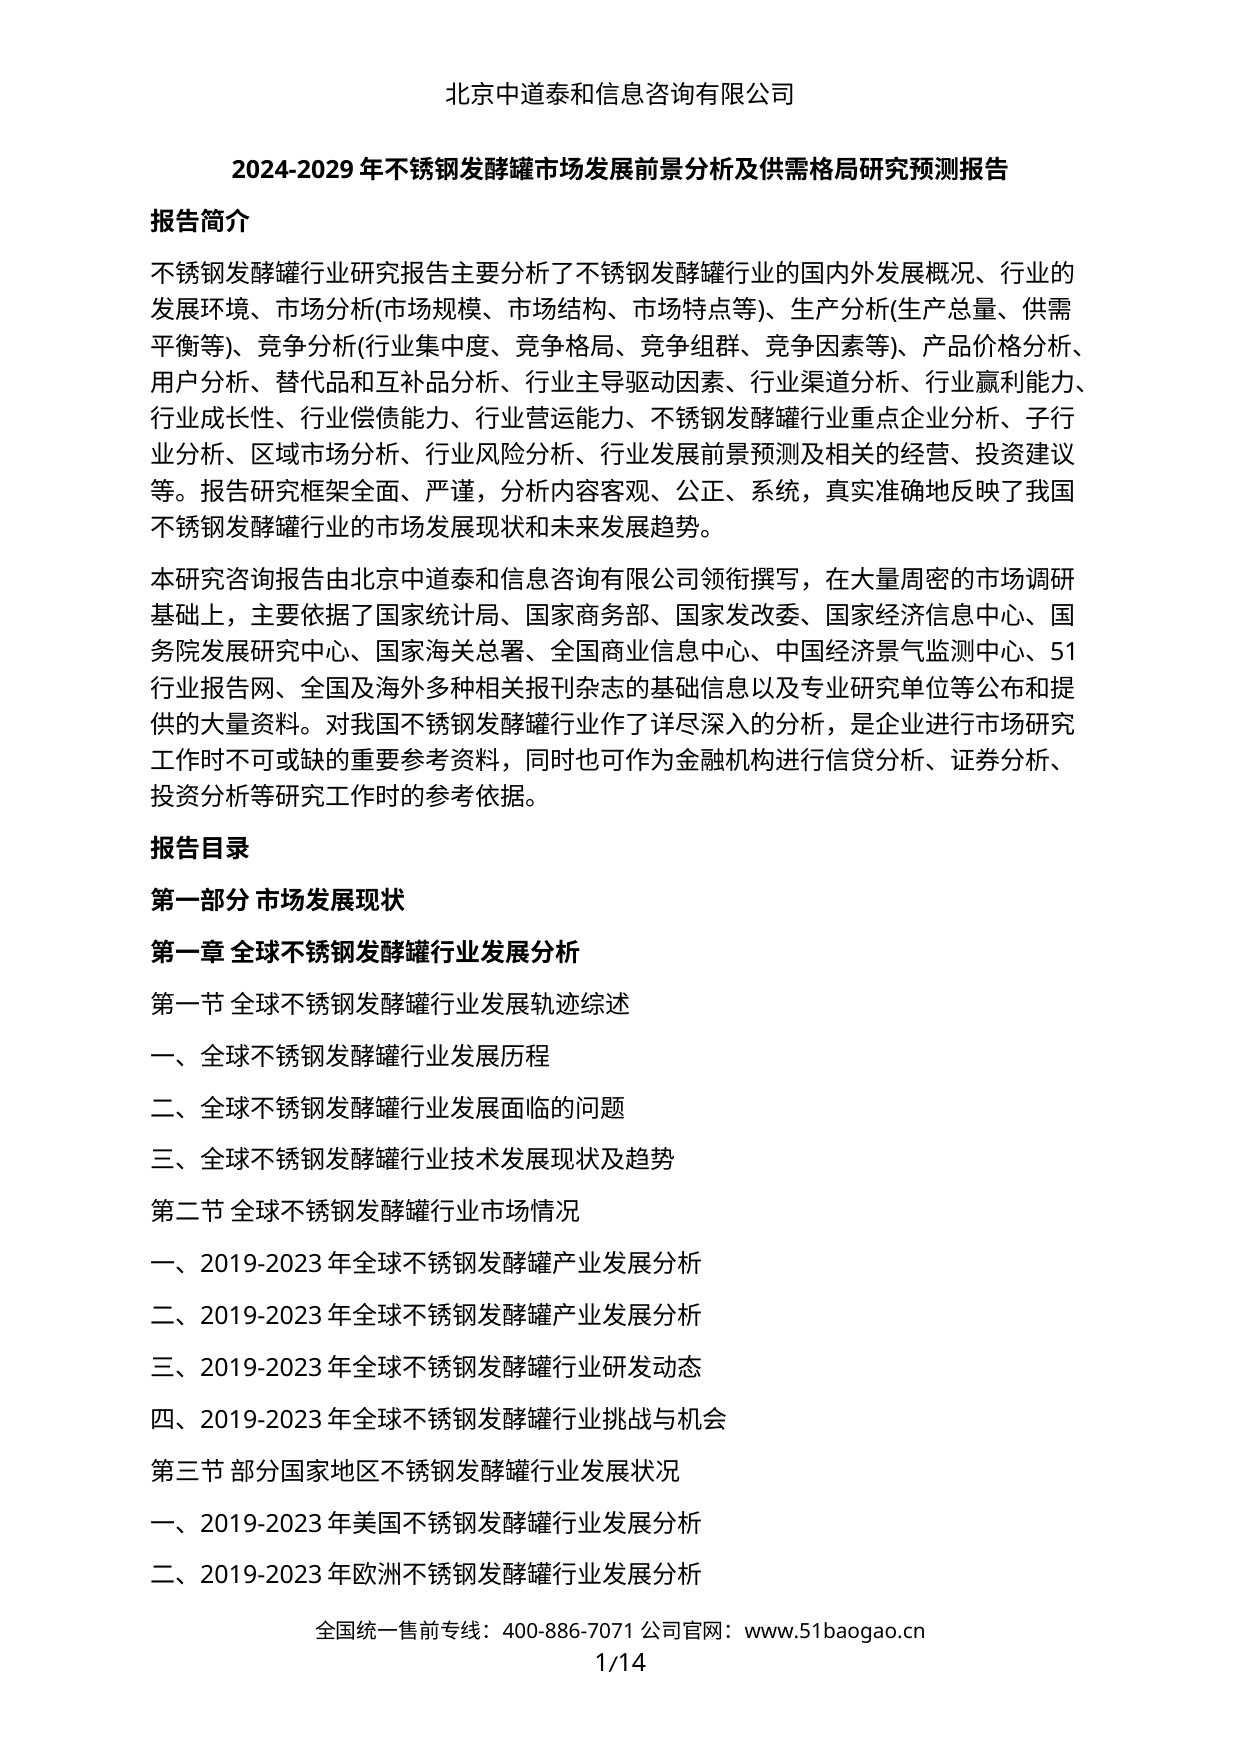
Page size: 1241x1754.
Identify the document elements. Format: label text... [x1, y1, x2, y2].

text 二、2019-2023年全球不锈钢发酵罐产业发展分析 [150, 1296, 1090, 1332]
text 二、2019-2023年欧洲不锈钢发酵罐行业发展分析 [150, 1555, 1090, 1591]
text 2024-2029年不锈钢发酵罐市场发展前景分析及供需格局研究预测报告 [150, 150, 1090, 186]
text 第三节 部分国家地区不锈钢发酵罐行业发展状况 [150, 1451, 1090, 1487]
text 第二节 全球不锈钢发酵罐行业市场情况 [150, 1192, 1090, 1228]
text 一、2019-2023年全球不锈钢发酵罐产业发展分析 [150, 1244, 1090, 1280]
text 第一章 全球不锈钢发酵罐行业发展分析 [150, 932, 1090, 969]
text 一、全球不锈钢发酵罐行业发展历程 [150, 1036, 1090, 1072]
text 三、全球不锈钢发酵罐行业技术发展现状及趋势 [150, 1140, 1090, 1176]
text 四、2019-2023年全球不锈钢发酵罐行业挑战与机会 [150, 1399, 1090, 1436]
text 三、2019-2023年全球不锈钢发酵罐行业研发动态 [150, 1347, 1090, 1384]
text 报告目录 [150, 829, 1090, 865]
text 第一节 全球不锈钢发酵罐行业发展轨迹综述 [150, 984, 1090, 1021]
text 不锈钢发酵罐行业研究报告主要分析了不锈钢发酵罐行业的国内外发展概况、行业的发展环境、市场分析(市场规模、市场结构、市场特点等)、生产分析(生产总量、供需平衡等)、竞争分析(行业集中度、竞争格局、竞争组群、竞争因素等)、产品价格分析、用户分析、替代品和互补品分析、行业主导驱动因素、行业渠道分析、行业赢利能力、行业成长性、行业偿债能力、行业营运能力、不锈钢发酵罐行业重点企业分析、子行业分析、区域市场分析、行业风险分析、行业发展前景预测及相关的经营、投资建议等。报告研究框架全面、严谨，分析内容客观、公正、系统，真实准确地反映了我国不锈钢发酵罐行业的市场发展现状和未来发展趋势。 [150, 254, 1090, 544]
text 本研究咨询报告由北京中道泰和信息咨询有限公司领衔撰写，在大量周密的市场调研基础上，主要依据了国家统计局、国家商务部、国家发改委、国家经济信息中心、国务院发展研究中心、国家海关总署、全国商业信息中心、中国经济景气监测中心、51行业报告网、全国及海外多种相关报刊杂志的基础信息以及专业研究单位等公布和提供的大量资料。对我国不锈钢发酵罐行业作了详尽深入的分析，是企业进行市场研究工作时不可或缺的重要参考资料，同时也可作为金融机构进行信贷分析、证券分析、投资分析等研究工作时的参考依据。 [150, 559, 1090, 813]
text 一、2019-2023年美国不锈钢发酵罐行业发展分析 [150, 1503, 1090, 1539]
text 二、全球不锈钢发酵罐行业发展面临的问题 [150, 1088, 1090, 1124]
text 第一部分 市场发展现状 [150, 881, 1090, 917]
text 报告简介 [150, 202, 1090, 238]
